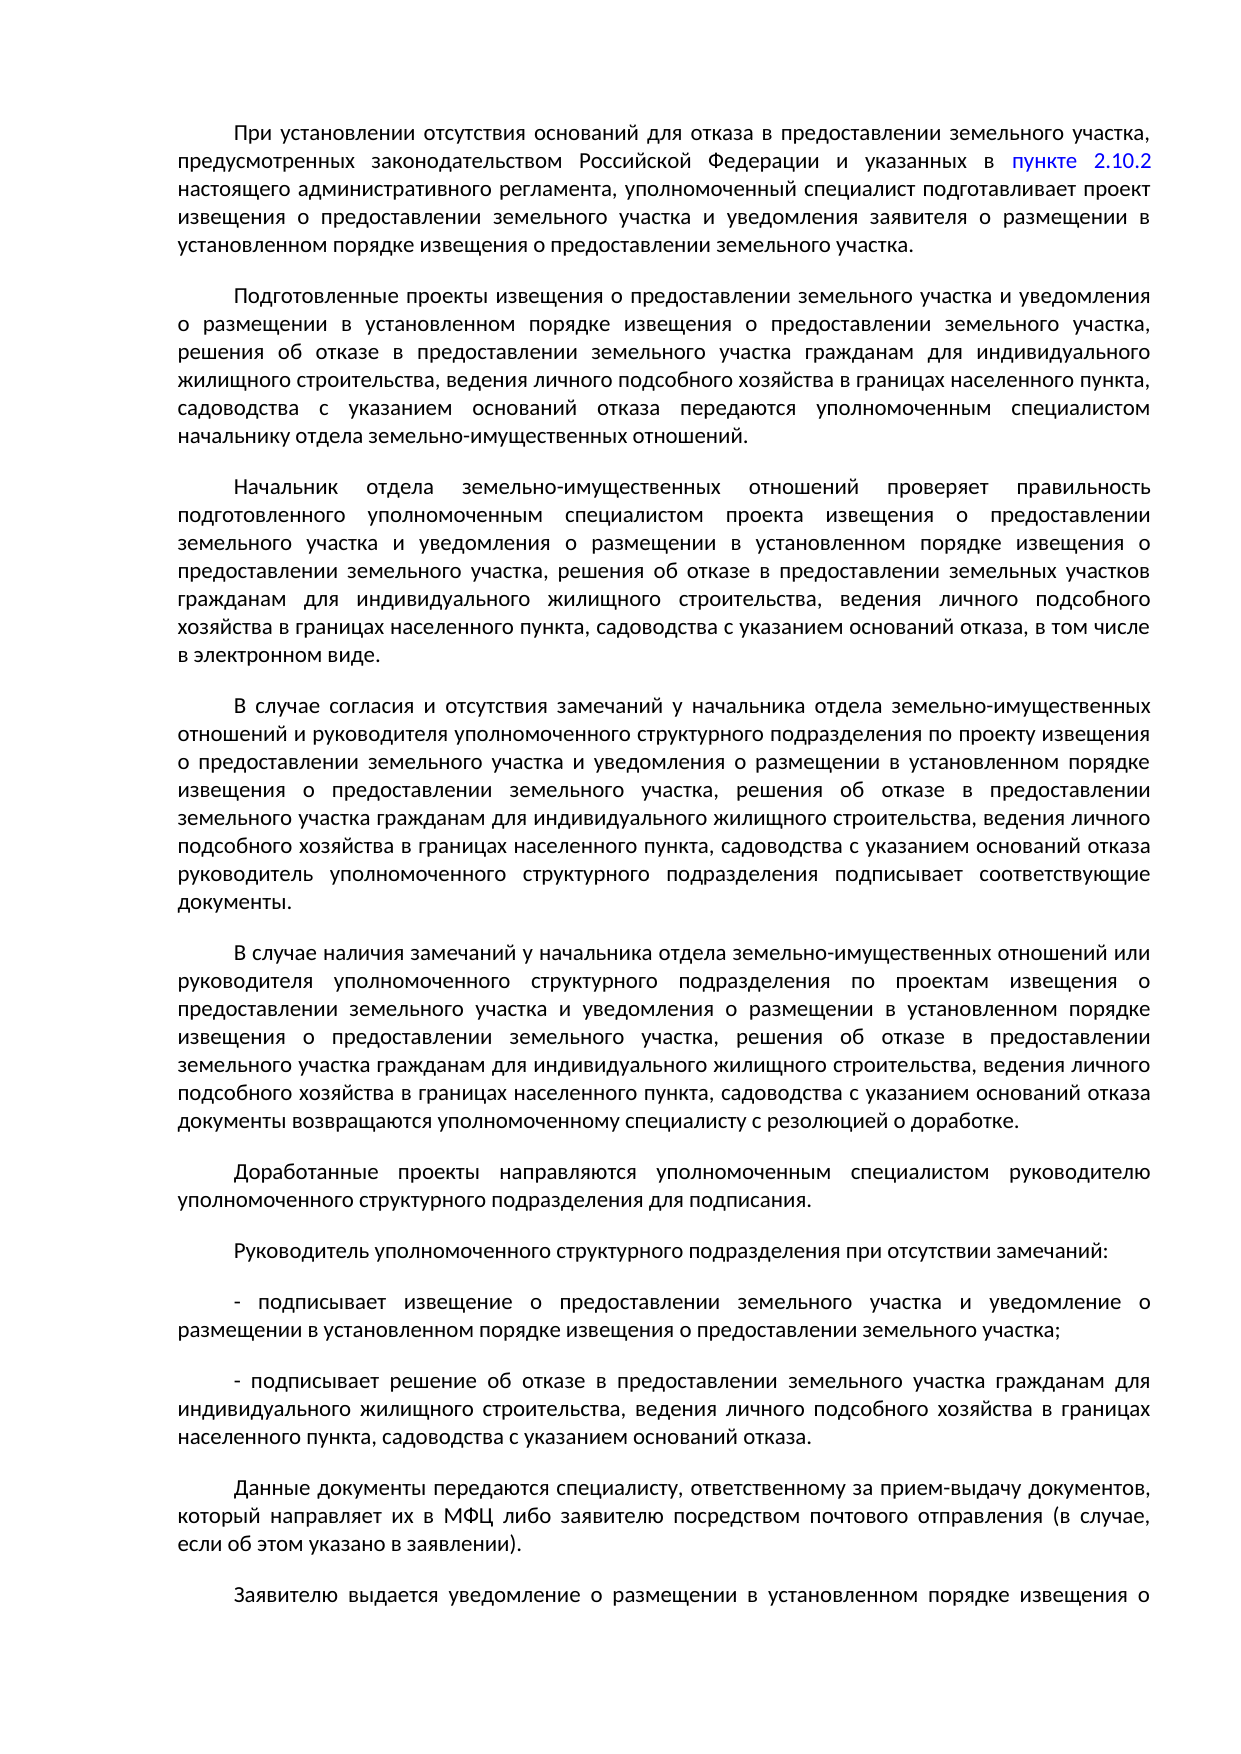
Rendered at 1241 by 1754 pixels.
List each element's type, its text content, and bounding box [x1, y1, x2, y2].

text Начальник отдела земельно-имущественных отношений проверяет правильность подготовленного уполномоченным специалистом проекта извещения о предоставлении земельного участка и уведомления о размещении в установленном порядке извещения о предоставлении земельного участка, решения об отказе в предоставлении земельных участков гражданам для индивидуального жилищного строительства, ведения личного подсобного хозяйства в границах населенного пункта, садоводства с указанием оснований отказа, в том числе в электронном виде. [177, 472, 1152, 668]
text При установлении отсутствия оснований для отказа в предоставлении земельного участка, предусмотренных законодательством Российской Федерации и указанных в пункте 2.10.2 настоящего административного регламента, уполномоченный специалист подготавливает проект извещения о предоставлении земельного участка и уведомления заявителя о размещении в установленном порядке извещения о предоставлении земельного участка. [177, 118, 1152, 258]
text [177, 1580, 1152, 1608]
text Подготовленные проекты извещения о предоставлении земельного участка и уведомления о размещении в установленном порядке извещения о предоставлении земельного участка, решения об отказе в предоставлении земельного участка гражданам для индивидуального жилищного строительства, ведения личного подсобного хозяйства в границах населенного пункта, садоводства с указанием оснований отказа передаются уполномоченным специалистом начальнику отдела земельно-имущественных отношений. [177, 281, 1152, 449]
text Руководитель уполномоченного структурного подразделения при отсутствии замечаний: [177, 1236, 1152, 1264]
text Доработанные проекты направляются уполномоченным специалистом руководителю уполномоченного структурного подразделения для подписания. [177, 1157, 1152, 1213]
text Данные документы передаются специалисту, ответственному за прием-выдачу документов, который направляет их в МФЦ либо заявителю посредством почтового отправления (в случае, если об этом указано в заявлении). [177, 1473, 1152, 1557]
text В случае согласия и отсутствия замечаний у начальника отдела земельно-имущественных отношений и руководителя уполномоченного структурного подразделения по проекту извещения о предоставлении земельного участка и уведомления о размещении в установленном порядке извещения о предоставлении земельного участка, решения об отказе в предоставлении земельного участка гражданам для индивидуального жилищного строительства, ведения личного подсобного хозяйства в границах населенного пункта, садоводства с указанием оснований отказа руководитель уполномоченного структурного подразделения подписывает соответствующие документы. [177, 691, 1152, 915]
text В случае наличия замечаний у начальника отдела земельно-имущественных отношений или руководителя уполномоченного структурного подразделения по проектам извещения о предоставлении земельного участка и уведомления о размещении в установленном порядке извещения о предоставлении земельного участка, решения об отказе в предоставлении земельного участка гражданам для индивидуального жилищного строительства, ведения личного подсобного хозяйства в границах населенного пункта, садоводства с указанием оснований отказа документы возвращаются уполномоченному специалисту с резолюцией о доработке. [177, 938, 1152, 1134]
text - подписывает решение об отказе в предоставлении земельного участка гражданам для индивидуального жилищного строительства, ведения личного подсобного хозяйства в границах населенного пункта, садоводства с указанием оснований отказа. [177, 1366, 1152, 1450]
text - подписывает извещение о предоставлении земельного участка и уведомление о размещении в установленном порядке извещения о предоставлении земельного участка; [177, 1287, 1152, 1343]
